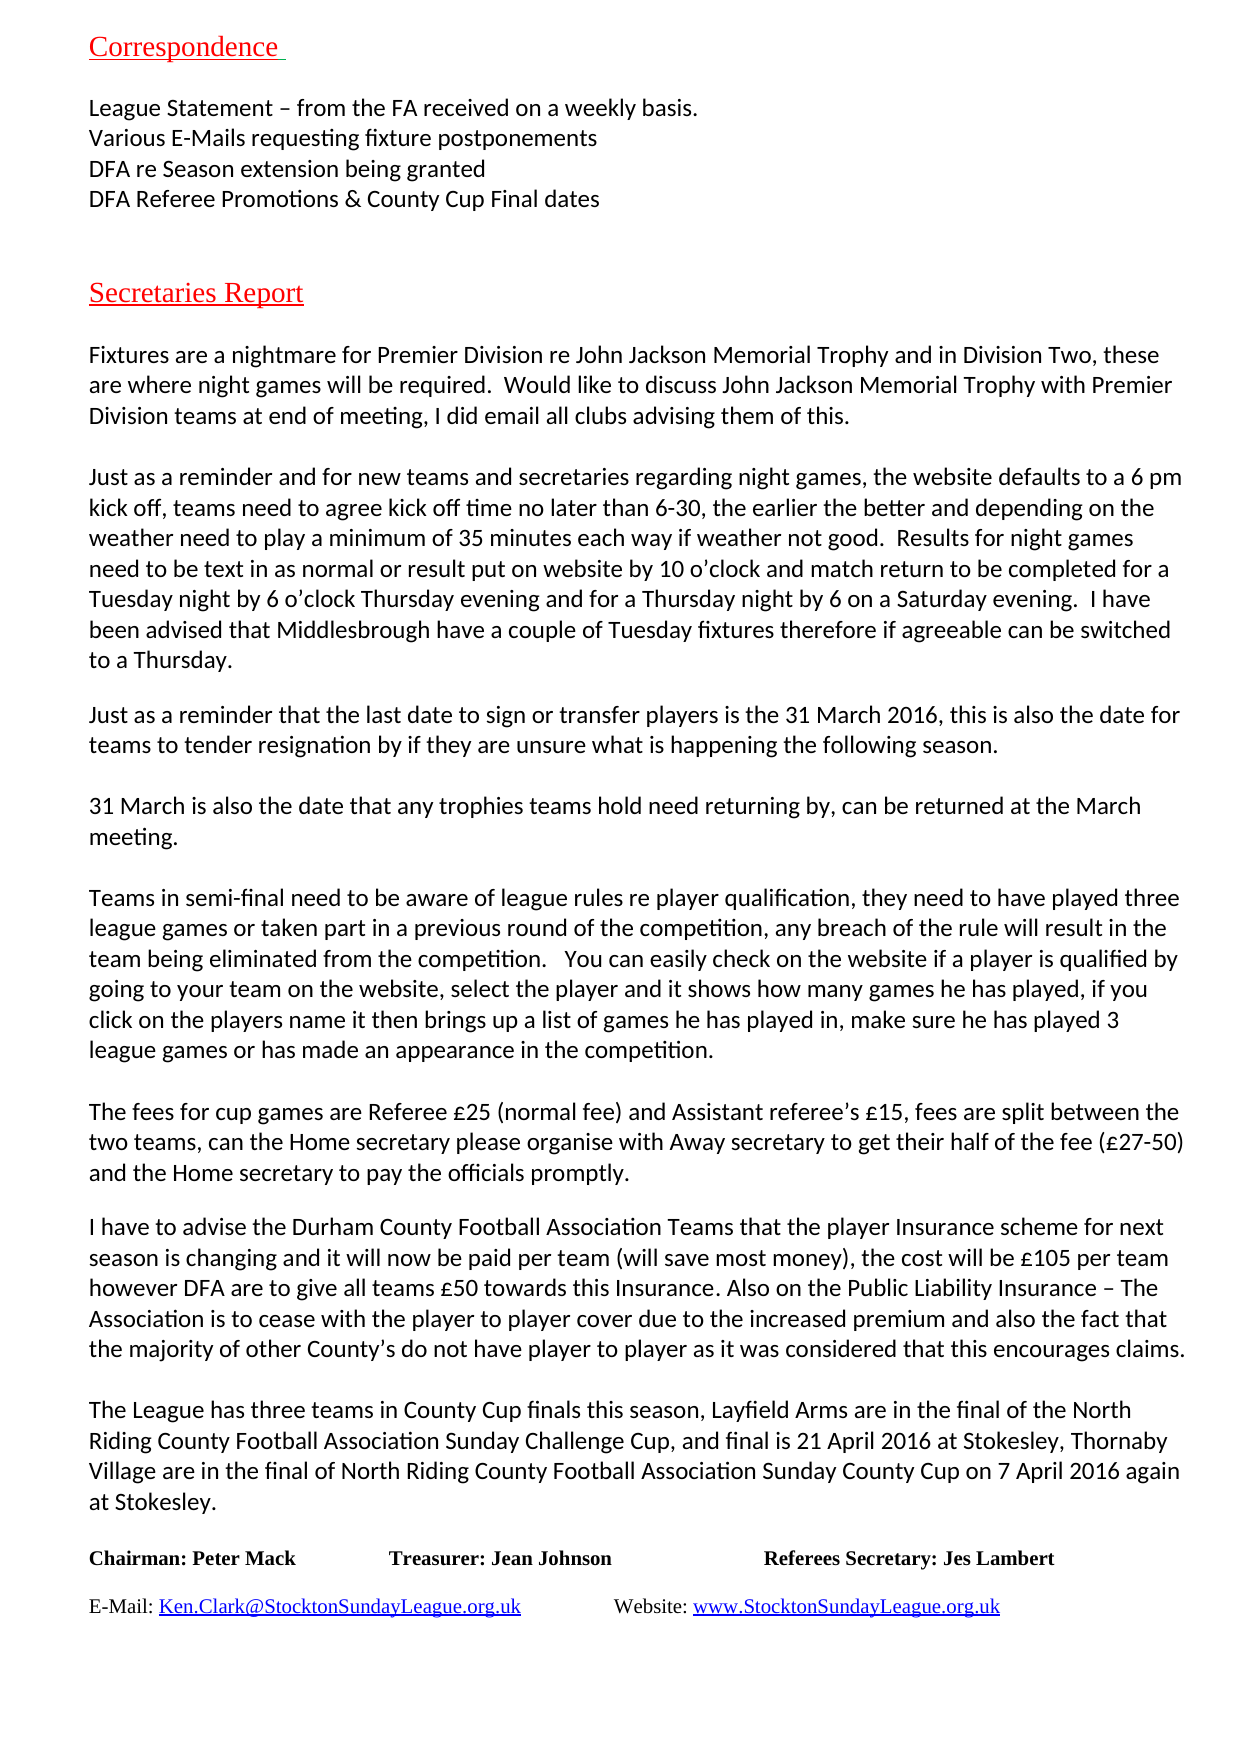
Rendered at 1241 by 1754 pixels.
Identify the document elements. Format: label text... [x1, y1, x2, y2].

text 31 March is also the date that any trophies teams hold need returning by, can be returned at the March meeting. [89, 790, 1187, 851]
text Just as a reminder and for new teams and secretaries regarding night games, the website defaults to a 6 pm kick off, teams need to agree kick off time no later than 6-30, the earlier the better and depending on the weather need to play a minimum of 35 minutes each way if weather not good. Results for night games need to be text in as normal or result put on website by 10 o’clock and match return to be completed for a Tuesday night by 6 o’clock Thursday evening and for a Thursday night by 6 on a Saturday evening. I have been advised that Middlesbrough have a couple of Tuesday fixtures therefore if agreeable can be switched to a Thursday. [89, 461, 1187, 675]
text Teams in semi-final need to be aware of league rules re player qualification, they need to have played three league games or taken part in a previous round of the competition, any breach of the rule will result in the team being eliminated from the competition. You can easily check on the website if a player is qualified by going to your team on the website, select the player and it shows how many games he has played, if you click on the players name it then brings up a list of games he has played in, make sure he has played 3 league games or has made an appearance in the competition. [89, 882, 1187, 1065]
text League Statement – from the FA received on a weekly basis. [89, 92, 1187, 122]
text The fees for cup games are Referee £25 (normal fee) and Assistant referee’s £15, fees are split between the two teams, can the Home secretary please organise with Away secretary to get their half of the fee (£27-50) and the Home secretary to pay the officials promptly. [89, 1096, 1187, 1187]
text Various E-Mails requesting fixture postponements [89, 122, 1187, 153]
text Correspondence [89, 29, 1187, 63]
text Secretaries Report [89, 275, 1187, 308]
text The League has three teams in County Cup finals this season, Layfield Arms are in the final of the North Riding County Football Association Sunday Challenge Cup, and final is 21 April 2016 at Stokesley, Thornaby Village are in the final of North Riding County Football Association Sunday County Cup on 7 April 2016 again at Stokesley. [89, 1394, 1187, 1516]
text I have to advise the Durham County Football Association Teams that the player Insurance scheme for next season is changing and it will now be paid per team (will save most money), the cost will be £105 per team however DFA are to give all teams £50 towards this Insurance. Also on the Public Liability Insurance – The Association is to cease with the player to player cover due to the increased premium and also the fact that the majority of other County’s do not have player to player as it was considered that this encourages claims. [89, 1211, 1187, 1364]
text DFA re Season extension being granted [89, 153, 1187, 183]
text Just as a reminder that the last date to sign or transfer players is the 31 March 2016, this is also the date for teams to tender resignation by if they are unsure what is happening the following season. [89, 699, 1187, 760]
text Fixtures are a nightmare for Premier Division re John Jackson Memorial Trophy and in Division Two, these are where night games will be required. Would like to discuss John Jackson Memorial Trophy with Premier Division teams at end of meeting, I did email all clubs advising them of this. [89, 339, 1187, 431]
text DFA Referee Promotions & County Cup Final dates [89, 183, 1187, 214]
